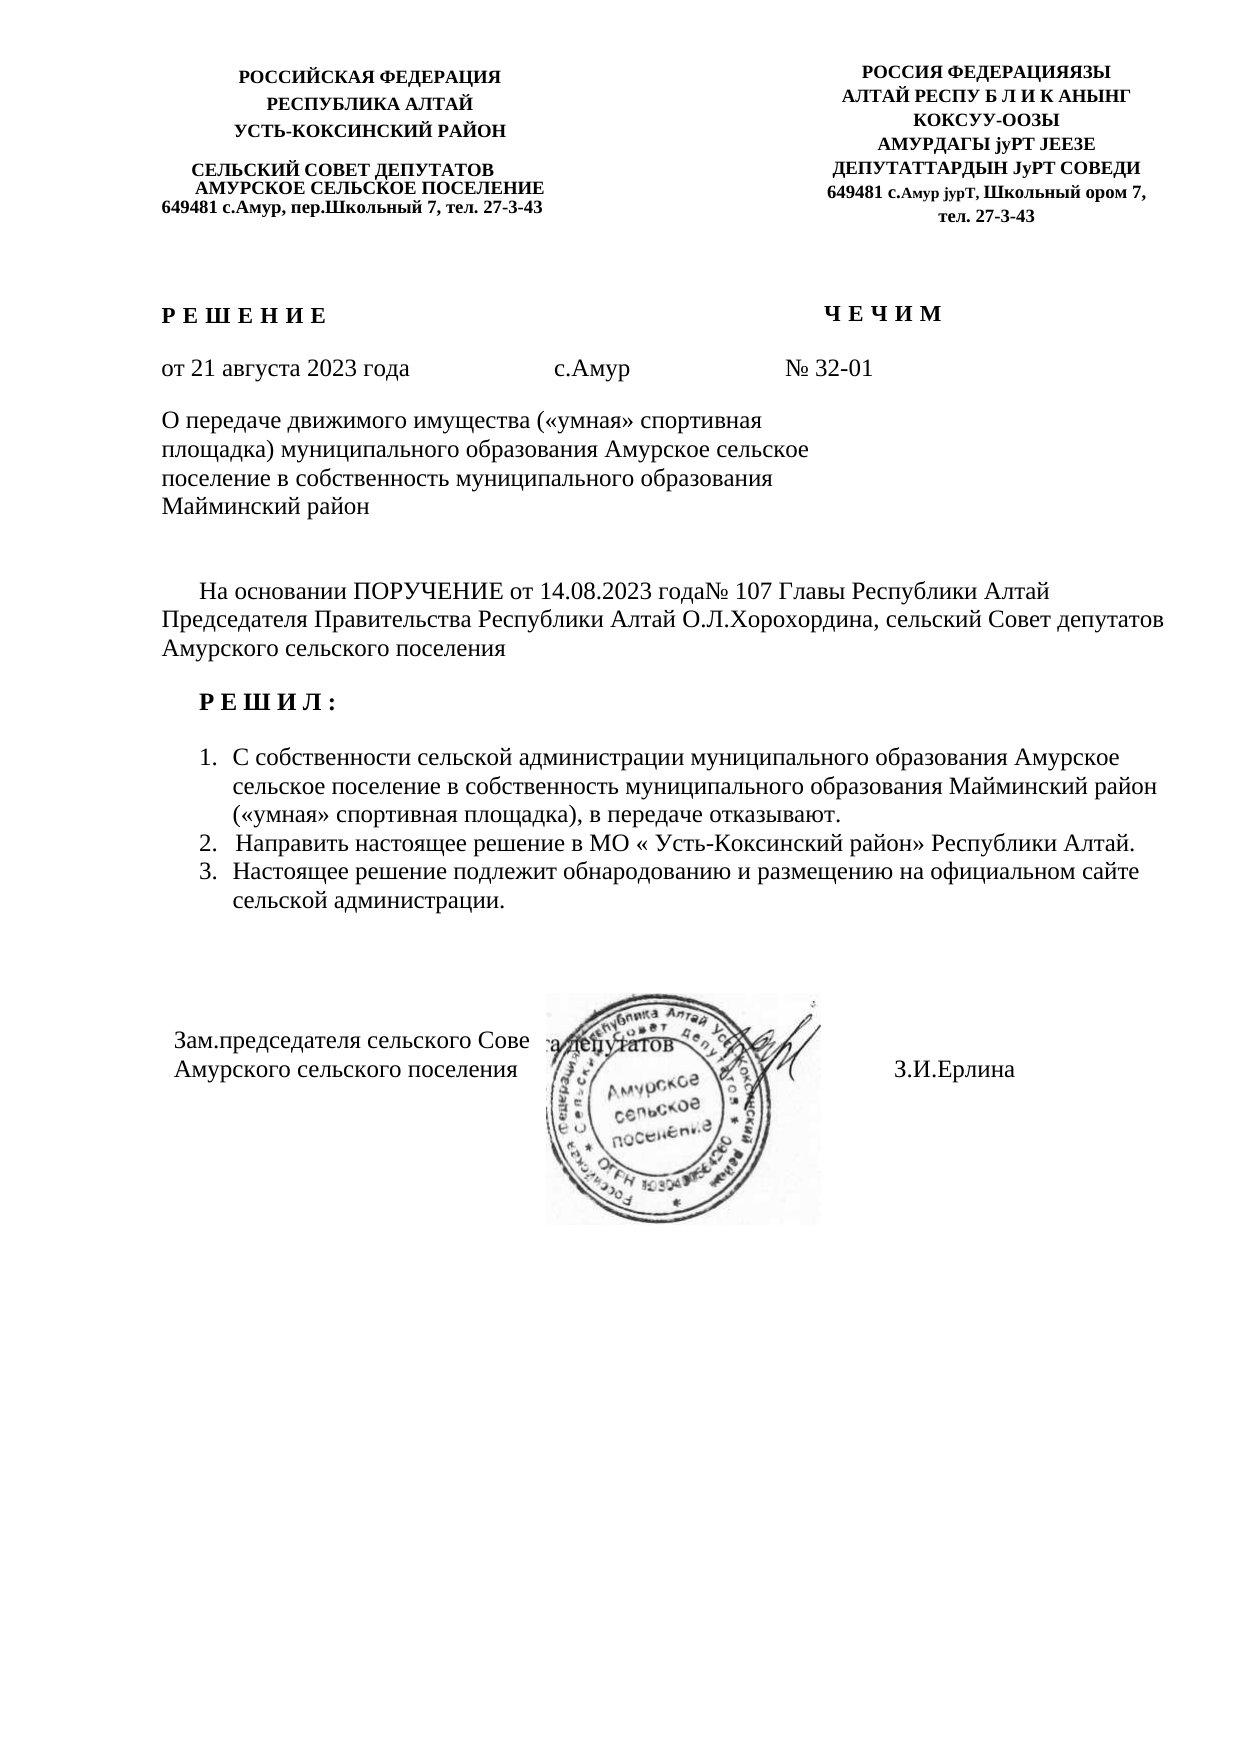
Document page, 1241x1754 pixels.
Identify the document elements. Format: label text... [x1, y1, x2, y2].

list С собственности сельской администрации муниципального образования Амурское сельское поселение в собственность муниципального образования Майминский район («умная» спортивная площадка), в передаче отказывают. [199, 743, 1166, 828]
text 649481 с.Амур, пер.Школьный 7, тел. 27-3-43 [161, 198, 572, 217]
text АМУРСКОЕ СЕЛЬСКОЕ ПОСЕЛЕНИЕ [168, 143, 572, 198]
text РЕШЕНИЕ [161, 305, 1166, 328]
text На основании ПОРУЧЕНИЕ от 14.08.2023 года№ 107 Главы Республики Алтай Председателя Правительства Республики Алтай О.Л.Хорохордина, сельский Совет депутатов Амурского сельского поселения [161, 577, 1166, 662]
text РЕШИЛ: [199, 690, 1166, 715]
list Направить настоящее решение в МО « Усть-Коксинский район» Республики Алтай. [199, 828, 1166, 857]
list Настоящее решение подлежит обнародованию и размещению на официальном сайте сельской администрации. [199, 857, 1166, 914]
text О передаче движимого имущества («умная» спортивная площадка) муниципального образования Амурское сельское поселение в собственность муниципального образования Майминский район [161, 328, 876, 520]
text РОССИЙСКАЯ ФЕДЕРАЦИЯ РЕСПУБЛИКА АЛТАЙ УСТЬ-КОКСИНСКИЙ РАЙОН [168, 62, 572, 143]
text РОССИЯ ФЕДЕРАЦИЯЯЗЫ АЛТАЙ РЕСПУ Б Л И К АНЫНГ КОКСУУ-ООЗЫ АМУРДАГЫ jyPT JEE3E ДЕПУТАТТАРДЫН JyPT СОВЕДИ 649481 с.Амур jypT, Школьный ором 7, тел. 27-3-43 [809, 59, 1163, 227]
picture [546, 993, 821, 1225]
